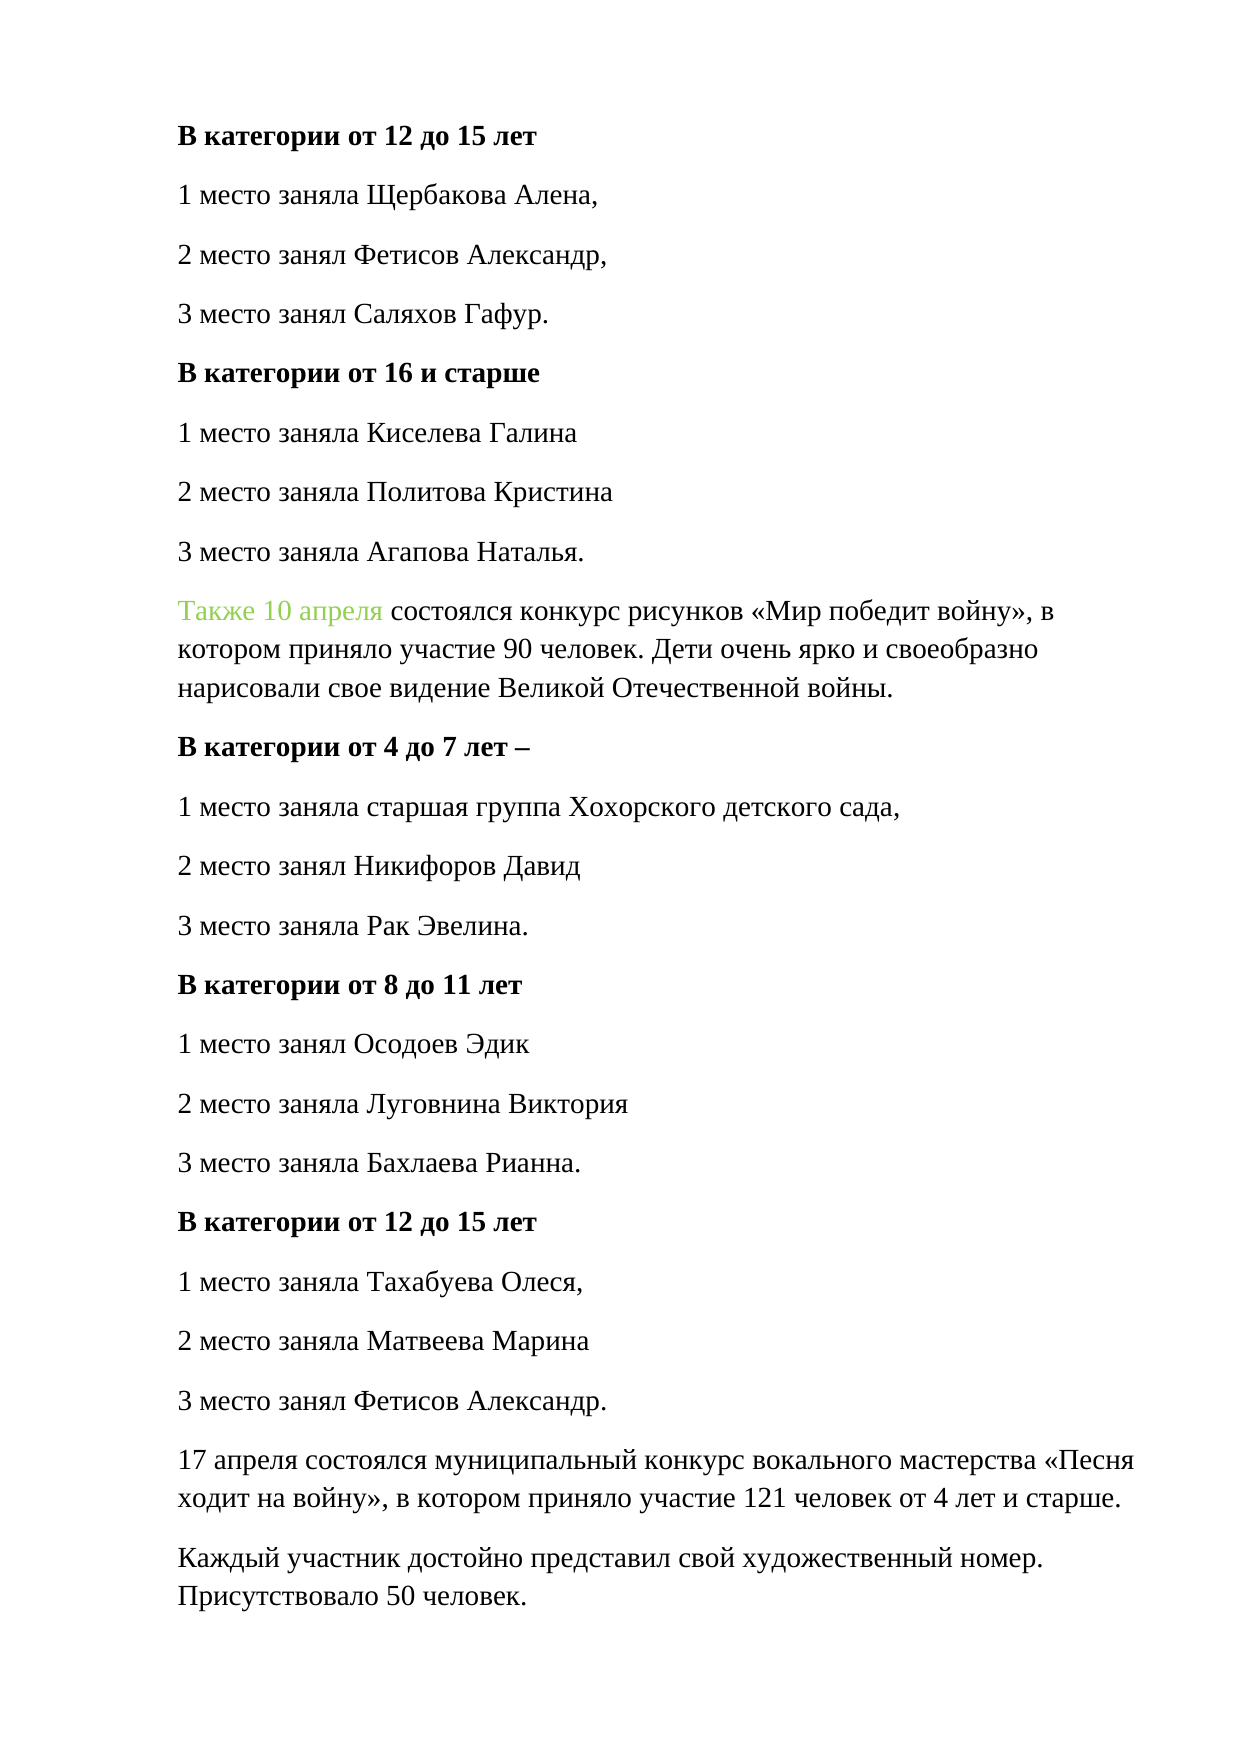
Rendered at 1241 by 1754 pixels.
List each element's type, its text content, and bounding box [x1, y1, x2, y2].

text 1 место заняла Щербакова Алена, [177, 177, 1152, 211]
text Каждый участник достойно представил свой художественный номер. Присутствовало 50 человек. [177, 1540, 1152, 1612]
text В категории от 16 и старше [177, 356, 1152, 389]
text 2 место занял Фетисов Александр, [177, 237, 1152, 270]
text 1 место заняла Киселева Галина [177, 415, 1152, 448]
text 3 место занял Фетисов Александр. [177, 1383, 1152, 1416]
text В категории от 8 до 11 лет [177, 967, 1152, 1001]
text В категории от 12 до 15 лет [177, 1204, 1152, 1238]
text 1 место заняла Тахабуева Олеся, [177, 1264, 1152, 1297]
text 3 место заняла Рак Эвелина. [177, 908, 1152, 941]
text В категории от 12 до 15 лет [177, 118, 1152, 152]
text 3 место заняла Агапова Наталья. [177, 534, 1152, 567]
text 17 апреля состоялся муниципальный конкурс вокального мастерства «Песня ходит на войну», в котором приняло участие 121 человек от 4 лет и старше. [177, 1442, 1152, 1514]
text 1 место занял Осодоев Эдик [177, 1026, 1152, 1060]
text 3 место занял Саляхов Гафур. [177, 296, 1152, 330]
text 2 место заняла Матвеева Марина [177, 1323, 1152, 1357]
text 2 место занял Никифоров Давид [177, 848, 1152, 882]
text Также 10 апреля состоялся конкурс рисунков «Мир победит войну», в котором приняло участие 90 человек. Дети очень ярко и своеобразно нарисовали свое видение Великой Отечественной войны. [177, 593, 1152, 704]
text В категории от 4 до 7 лет – [177, 729, 1152, 763]
text 2 место заняла Луговнина Виктория [177, 1086, 1152, 1119]
text 1 место заняла старшая группа Хохорского детского сада, [177, 789, 1152, 822]
text 3 место заняла Бахлаева Рианна. [177, 1145, 1152, 1179]
text 2 место заняла Политова Кристина [177, 474, 1152, 508]
